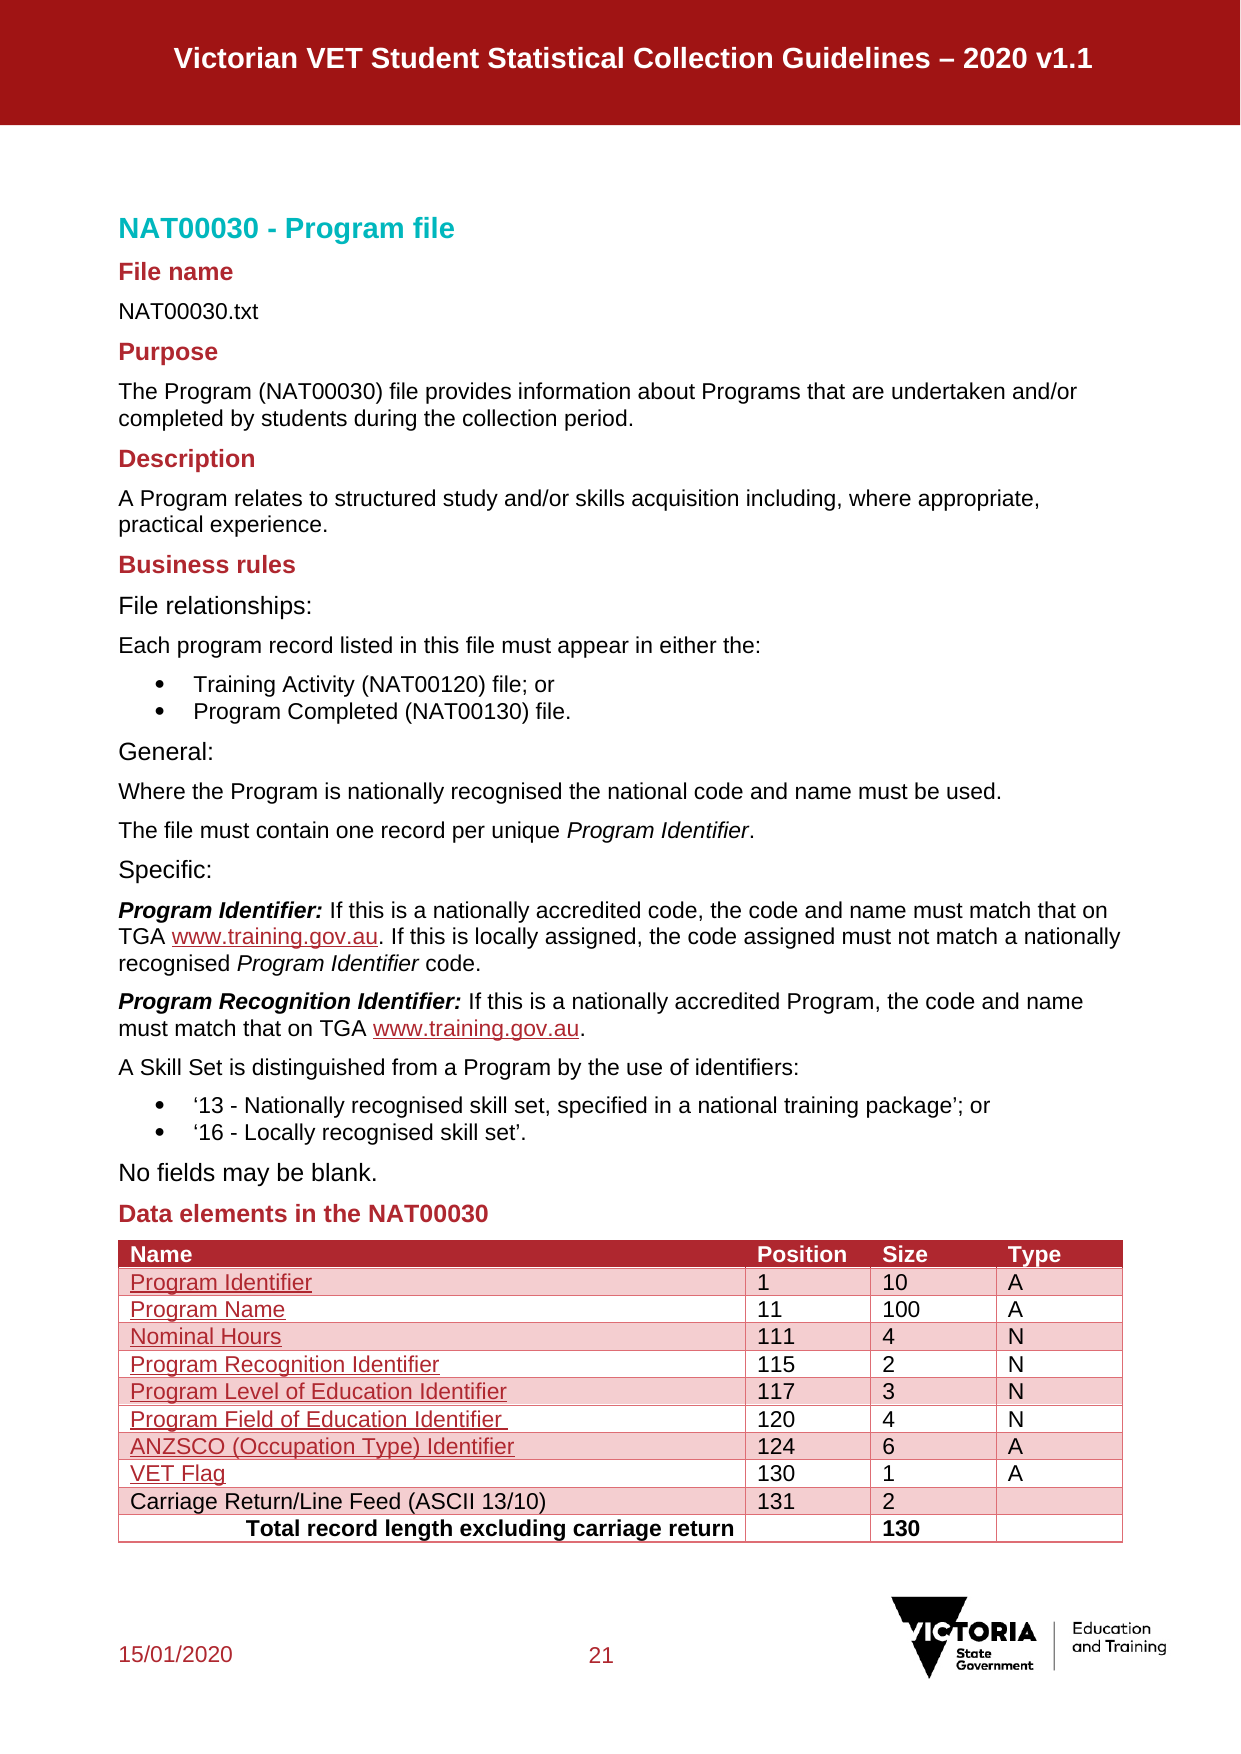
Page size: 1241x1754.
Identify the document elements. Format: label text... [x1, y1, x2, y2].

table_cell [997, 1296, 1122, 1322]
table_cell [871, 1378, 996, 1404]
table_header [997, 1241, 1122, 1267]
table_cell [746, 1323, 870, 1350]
subtitle NAT00030 - Program file [118, 211, 1122, 244]
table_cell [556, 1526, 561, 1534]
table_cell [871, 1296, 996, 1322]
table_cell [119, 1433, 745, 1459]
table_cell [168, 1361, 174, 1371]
subtitle Description [118, 443, 1122, 472]
list ‘16 - Locally recognised skill set’. [156, 1119, 1122, 1145]
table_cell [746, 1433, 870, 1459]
subtitle Data elements in the NAT00030 [118, 1199, 1122, 1228]
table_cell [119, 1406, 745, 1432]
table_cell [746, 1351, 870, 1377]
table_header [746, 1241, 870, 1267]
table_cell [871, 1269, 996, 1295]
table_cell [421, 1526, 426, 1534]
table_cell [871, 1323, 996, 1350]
list Training Activity (NAT00120) file; or [156, 671, 1122, 698]
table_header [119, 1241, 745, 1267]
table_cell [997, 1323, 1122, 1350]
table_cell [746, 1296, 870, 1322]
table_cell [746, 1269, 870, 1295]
picture [0, 126, 1241, 1754]
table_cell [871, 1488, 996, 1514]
text A Program relates to structured study and/or skills acquisition including, where appropriate, practical experience. [118, 485, 1122, 537]
text Each program record listed in this file must appear in either the: [118, 632, 1122, 659]
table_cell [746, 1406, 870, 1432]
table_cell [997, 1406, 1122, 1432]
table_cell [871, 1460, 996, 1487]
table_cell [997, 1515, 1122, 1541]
subtitle General: [118, 737, 1122, 765]
text The file must contain one record per unique Program Identifier. [118, 817, 1122, 843]
text Program Recognition Identifier: If this is a nationally accredited Program, the code and name must match that on TGA www.training.gov.au. [118, 988, 1122, 1041]
list Program Completed (NAT00130) file. [156, 698, 1122, 724]
subtitle Specific: [118, 856, 1122, 884]
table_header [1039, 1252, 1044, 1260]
list ‘13 - Nationally recognised skill set, specified in a national training package’; or [156, 1092, 1122, 1119]
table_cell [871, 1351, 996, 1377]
subtitle Purpose [118, 337, 1122, 366]
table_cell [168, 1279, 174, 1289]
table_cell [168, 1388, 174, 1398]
text Program Identifier: If this is a nationally accredited code, the code and name must match that on TGA www.training.gov.au. If this is locally assigned, the code assigned must not match a nationally recognised Program Identifier code. [118, 897, 1122, 976]
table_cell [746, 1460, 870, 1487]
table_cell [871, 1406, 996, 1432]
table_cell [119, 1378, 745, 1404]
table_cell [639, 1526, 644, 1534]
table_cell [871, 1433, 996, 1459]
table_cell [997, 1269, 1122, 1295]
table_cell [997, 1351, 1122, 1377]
text Where the Program is nationally recognised the national code and name must be used. [118, 778, 1122, 804]
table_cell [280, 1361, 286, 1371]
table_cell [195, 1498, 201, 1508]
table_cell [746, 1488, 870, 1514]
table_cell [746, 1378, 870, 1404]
subtitle File relationships: [118, 591, 1122, 620]
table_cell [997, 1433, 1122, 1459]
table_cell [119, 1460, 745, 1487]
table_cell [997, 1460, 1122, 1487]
text NAT00030.txt [118, 298, 1122, 324]
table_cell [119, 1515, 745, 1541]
subtitle No fields may be blank. [118, 1158, 1122, 1186]
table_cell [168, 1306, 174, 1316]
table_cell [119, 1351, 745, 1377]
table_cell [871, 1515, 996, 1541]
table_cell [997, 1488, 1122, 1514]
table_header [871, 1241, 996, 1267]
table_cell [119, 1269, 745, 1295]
text A Skill Set is distinguished from a Program by the use of identifiers: [118, 1053, 1122, 1080]
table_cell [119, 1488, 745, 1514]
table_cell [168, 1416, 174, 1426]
subtitle Business rules [118, 550, 1122, 579]
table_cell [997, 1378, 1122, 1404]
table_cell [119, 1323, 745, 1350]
subtitle File name [118, 257, 1122, 286]
text The Program (NAT00030) file provides information about Programs that are undertaken and/or completed by students during the collection period. [118, 378, 1122, 431]
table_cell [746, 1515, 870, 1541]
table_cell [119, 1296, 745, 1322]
